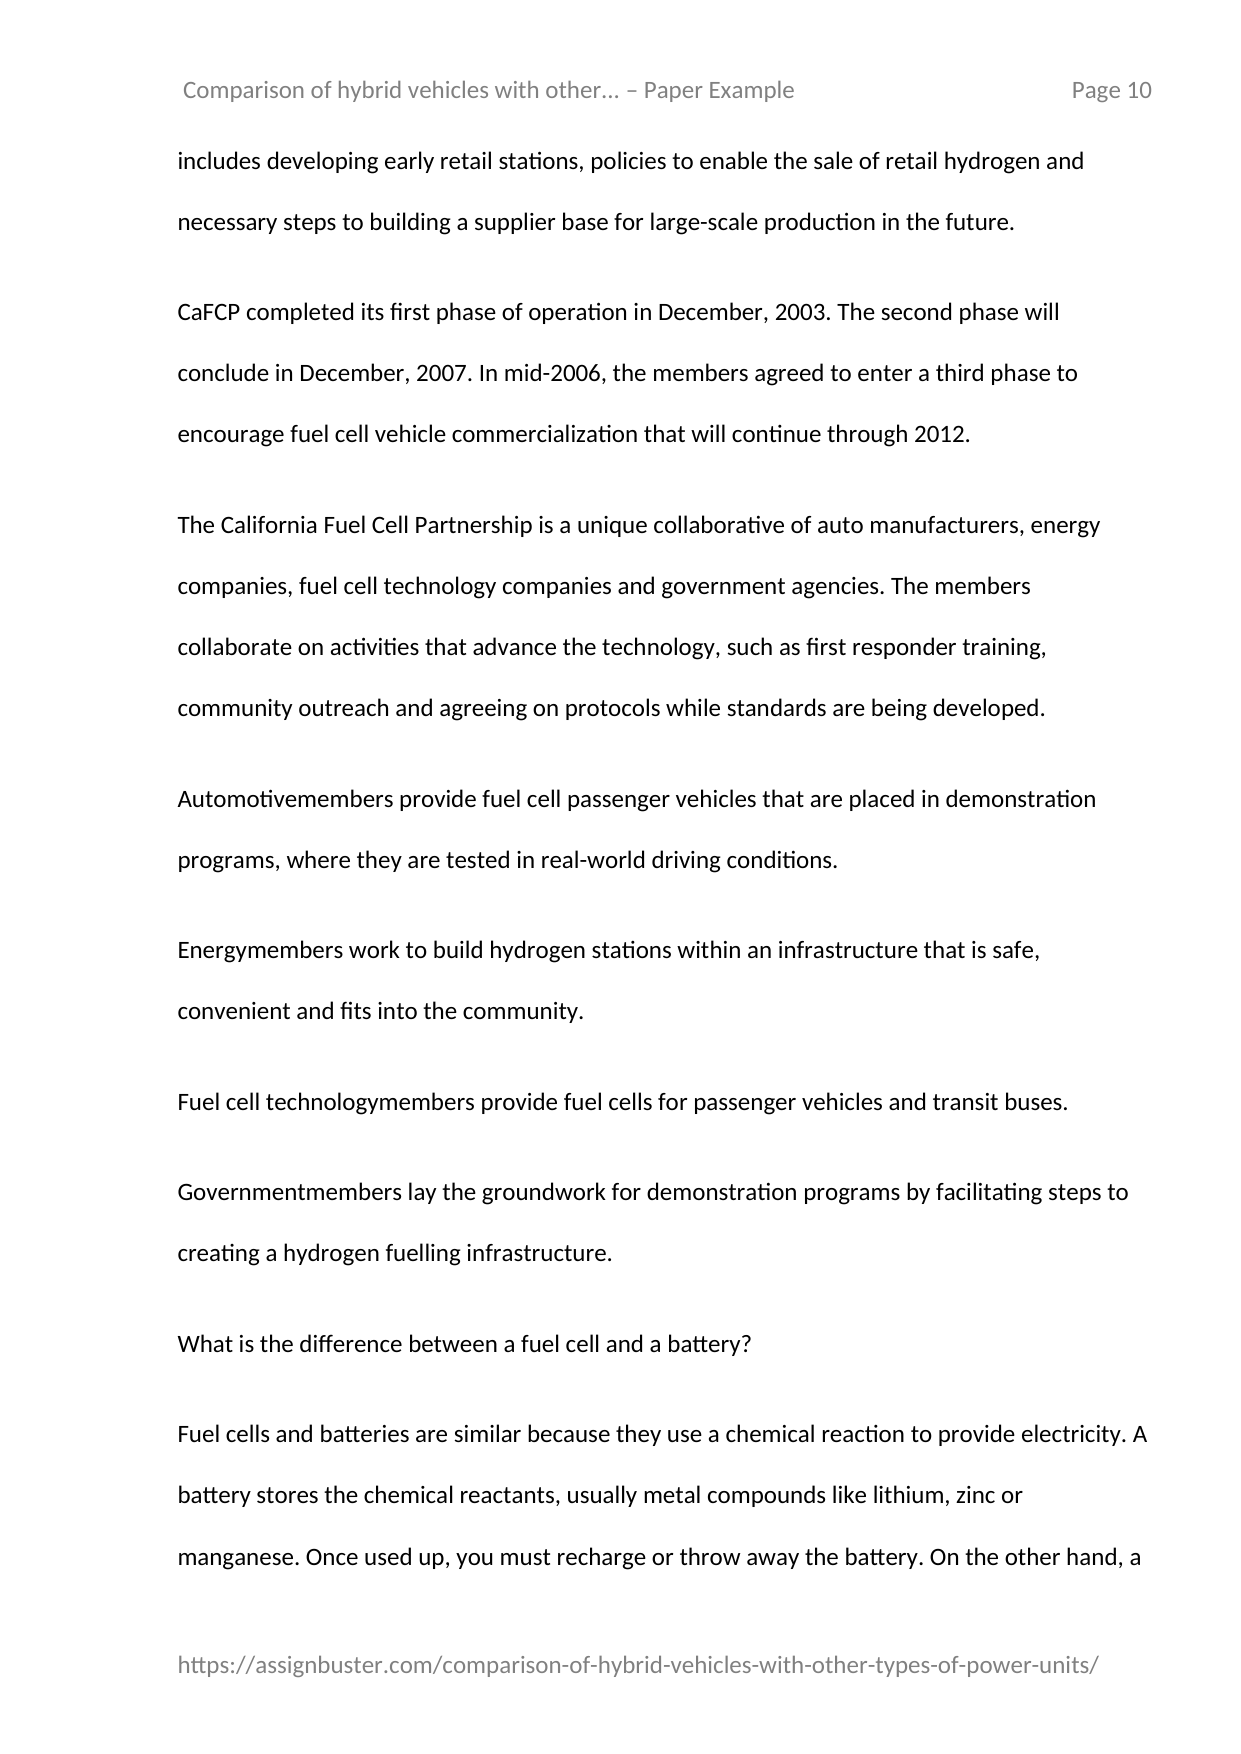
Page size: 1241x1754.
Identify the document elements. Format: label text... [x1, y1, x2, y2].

text Automotivemembers provide fuel cell passenger vehicles that are placed in demonstration programs, where they are tested in real-world driving conditions. [177, 783, 1152, 874]
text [177, 145, 1152, 237]
text CaFCP completed its first phase of operation in December, 2003. The second phase will conclude in December, 2007. In mid-2006, the members agreed to enter a third phase to encourage fuel cell vehicle commercialization that will continue through 2012. [177, 297, 1152, 449]
text What is the difference between a fuel cell and a battery? [177, 1328, 1152, 1358]
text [177, 1418, 1152, 1571]
text The California Fuel Cell Partnership is a unique collaborative of auto manufacturers, energy companies, fuel cell technology companies and government agencies. The members collaborate on activities that advance the technology, such as first responder training, community outreach and agreeing on protocols while standards are being developed. [177, 509, 1152, 723]
text Governmentmembers lay the groundwork for demonstration programs by facilitating steps to creating a hydrogen fuelling infrastructure. [177, 1176, 1152, 1268]
text Fuel cell technologymembers provide fuel cells for passenger vehicles and transit buses. [177, 1086, 1152, 1116]
text Energymembers work to build hydrogen stations within an infrastructure that is safe, convenient and fits into the community. [177, 934, 1152, 1026]
